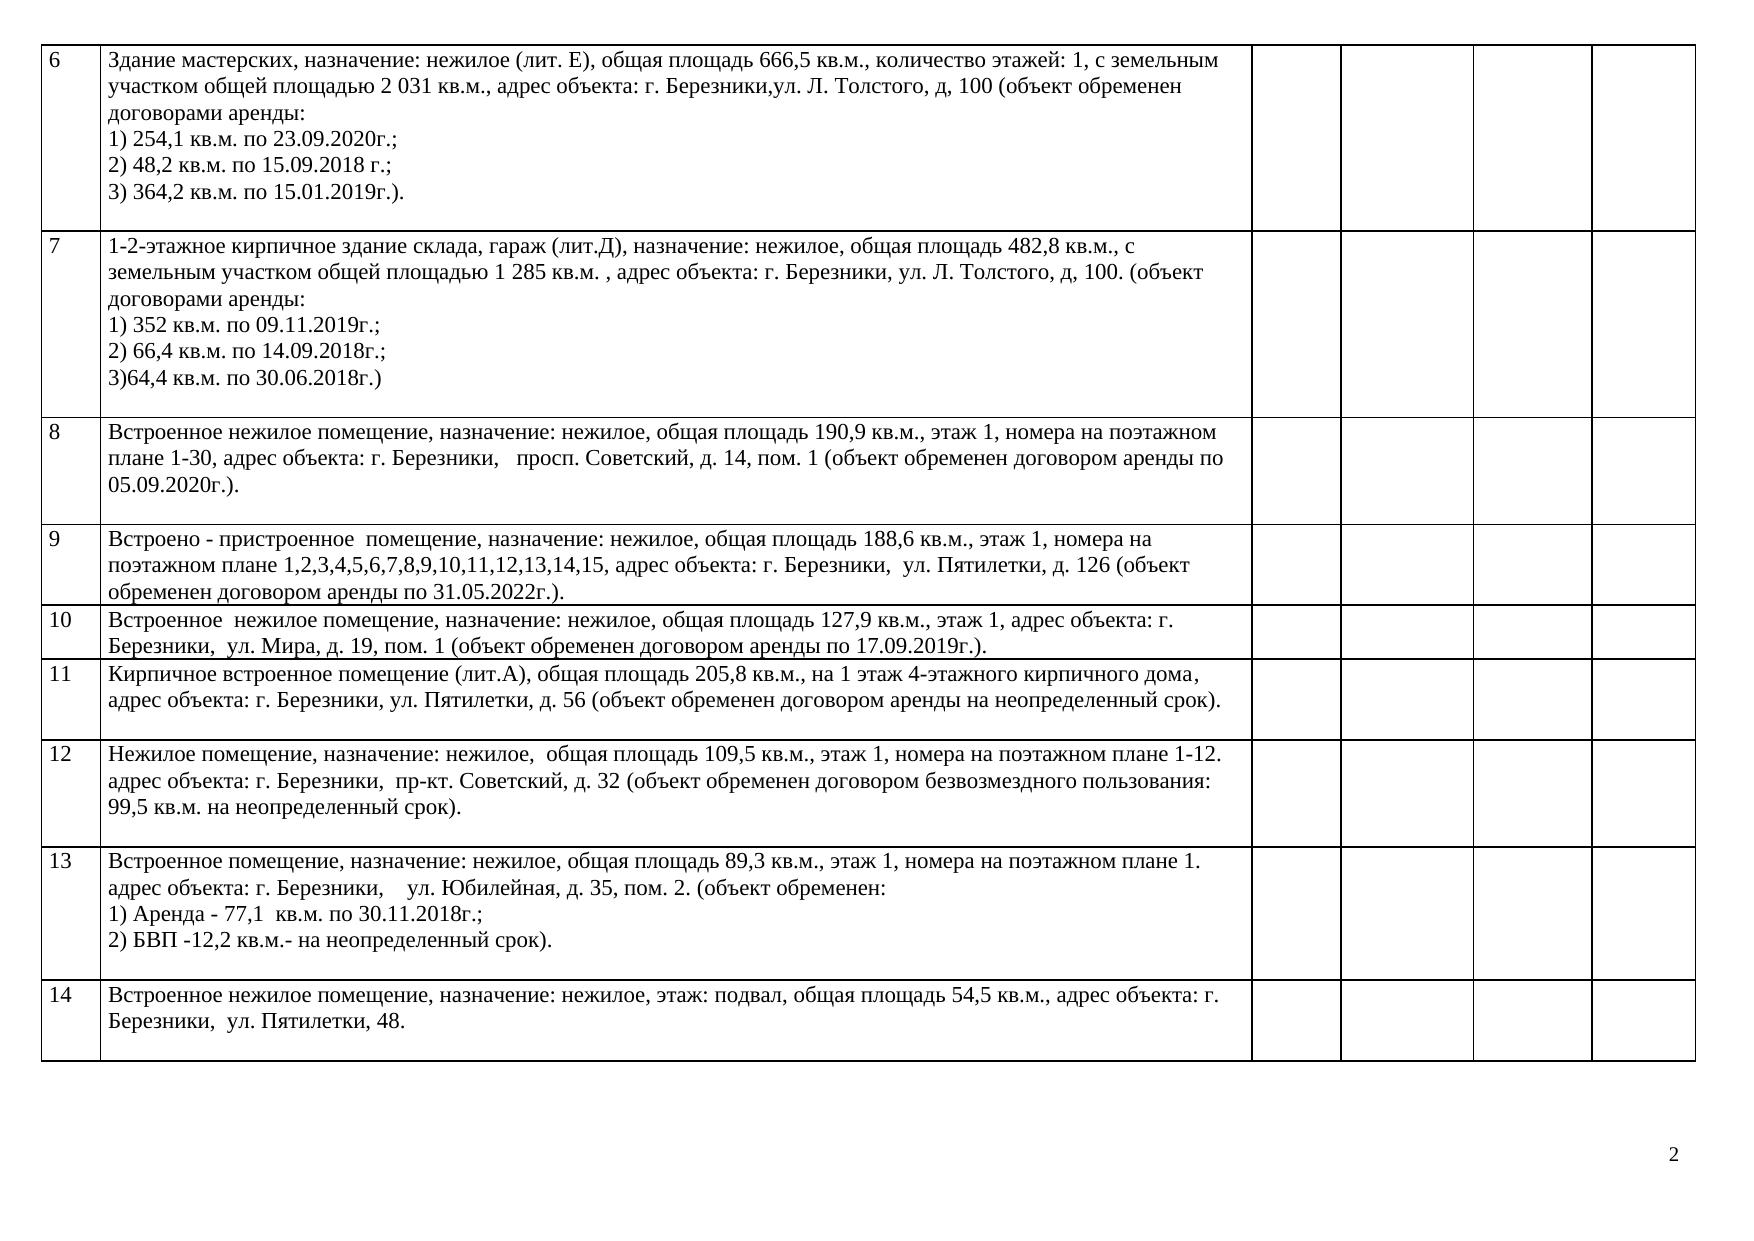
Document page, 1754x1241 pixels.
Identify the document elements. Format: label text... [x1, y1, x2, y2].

table_cell [1253, 660, 1340, 739]
table_cell [1474, 606, 1591, 658]
table_cell Встроенное нежилое помещение, назначение: нежилое, общая площадь 190,9 кв.м., этаж 1, номера на поэтажном плане 1-30, адрес объекта: г. Березники, просп. Советский, д. 14, пом. 1 (объект обременен договором аренды по 05.09.2020г.). [101, 418, 1251, 523]
table_cell [1474, 46, 1591, 230]
table_cell 12 [42, 741, 100, 846]
table_cell [1474, 525, 1591, 604]
table_cell 14 [42, 981, 100, 1060]
table_cell Встроенное нежилое помещение, назначение: нежилое, этаж: подвал, общая площадь 54,5 кв.м., адрес объекта: г. Березники, ул. Пятилетки, 48. [101, 981, 1251, 1060]
table_cell 8 [42, 418, 100, 523]
table_cell [1474, 981, 1591, 1060]
table_cell [1474, 741, 1591, 846]
table_cell 11 [42, 660, 100, 739]
table_cell Здание мастерских, назначение: нежилое (лит. Е), общая площадь 666,5 кв.м., количество этажей: 1, с земельным участком общей площадью 2 031 кв.м., адрес объекта: г. Березники,ул. Л. Толстого, д, 100 (объект обременен договорами аренды: 1) 254,1 кв.м. по 23.09.2020г.; 2) 48,2 кв.м. по 15.09.2018 г.; 3) 364,2 кв.м. по 15.01.2019г.). [101, 46, 1251, 230]
table_cell [1474, 660, 1591, 739]
table_cell [1593, 606, 1695, 658]
table_cell [1253, 46, 1340, 230]
table_cell [1342, 848, 1473, 979]
table_cell 13 [42, 848, 100, 979]
table_cell [1253, 606, 1340, 658]
table_cell [1593, 46, 1695, 230]
table_cell 1-2-этажное кирпичное здание склада, гараж (лит.Д), назначение: нежилое, общая площадь 482,8 кв.м., с земельным участком общей площадью 1 285 кв.м. , адрес объекта: г. Березники, ул. Л. Толстого, д, 100. (объект договорами аренды: 1) 352 кв.м. по 09.11.2019г.; 2) 66,4 кв.м. по 14.09.2018г.; 3)64,4 кв.м. по 30.06.2018г.) [101, 232, 1251, 416]
table_cell [1253, 525, 1340, 604]
table_cell [1593, 741, 1695, 846]
table_cell Встроенное помещение, назначение: нежилое, общая площадь 89,3 кв.м., этаж 1, номера на поэтажном плане 1. адрес объекта: г. Березники, ул. Юбилейная, д. 35, пом. 2. (объект обременен: 1) Аренда - 77,1 кв.м. по 30.11.2018г.; 2) БВП -12,2 кв.м.- на неопределенный срок). [101, 848, 1251, 979]
table_cell Нежилое помещение, назначение: нежилое, общая площадь 109,5 кв.м., этаж 1, номера на поэтажном плане 1-12. адрес объекта: г. Березники, пр-кт. Советский, д. 32 (объект обременен договором безвозмездного пользования: 99,5 кв.м. на неопределенный срок). [101, 741, 1251, 846]
table_cell [1593, 418, 1695, 523]
table_cell [1593, 981, 1695, 1060]
table_cell [1342, 981, 1473, 1060]
table_cell [1593, 525, 1695, 604]
table_cell [1253, 232, 1340, 416]
table_cell [1342, 606, 1473, 658]
table_cell 6 [42, 46, 100, 230]
table_cell [1593, 848, 1695, 979]
table_cell [1593, 660, 1695, 739]
table_cell [1342, 525, 1473, 604]
table_cell Кирпичное встроенное помещение (лит.А), общая площадь 205,8 кв.м., на 1 этаж 4-этажного кирпичного дома, адрес объекта: г. Березники, ул. Пятилетки, д. 56 (объект обременен договором аренды на неопределенный срок). [101, 660, 1251, 739]
table_cell 10 [42, 606, 100, 658]
table_cell [1593, 232, 1695, 416]
table_cell [1474, 848, 1591, 979]
table_cell [1253, 848, 1340, 979]
table_cell [1342, 660, 1473, 739]
table_cell [1342, 46, 1473, 230]
table_cell [1253, 418, 1340, 523]
table_cell [1474, 232, 1591, 416]
table_cell [1253, 741, 1340, 846]
table_cell [1253, 981, 1340, 1060]
table_cell Встроенное нежилое помещение, назначение: нежилое, общая площадь 127,9 кв.м., этаж 1, адрес объекта: г. Березники, ул. Мира, д. 19, пом. 1 (объект обременен договором аренды по 17.09.2019г.). [101, 606, 1251, 658]
table_cell [1474, 418, 1591, 523]
table_cell 7 [42, 232, 100, 416]
table_cell Встроено - пристроенное помещение, назначение: нежилое, общая площадь 188,6 кв.м., этаж 1, номера на поэтажном плане 1,2,3,4,5,6,7,8,9,10,11,12,13,14,15, адрес объекта: г. Березники, ул. Пятилетки, д. 126 (объект обременен договором аренды по 31.05.2022г.). [101, 525, 1251, 604]
table_cell [1342, 232, 1473, 416]
table_cell [1342, 418, 1473, 523]
table_cell 9 [42, 525, 100, 604]
table_cell [1342, 741, 1473, 846]
